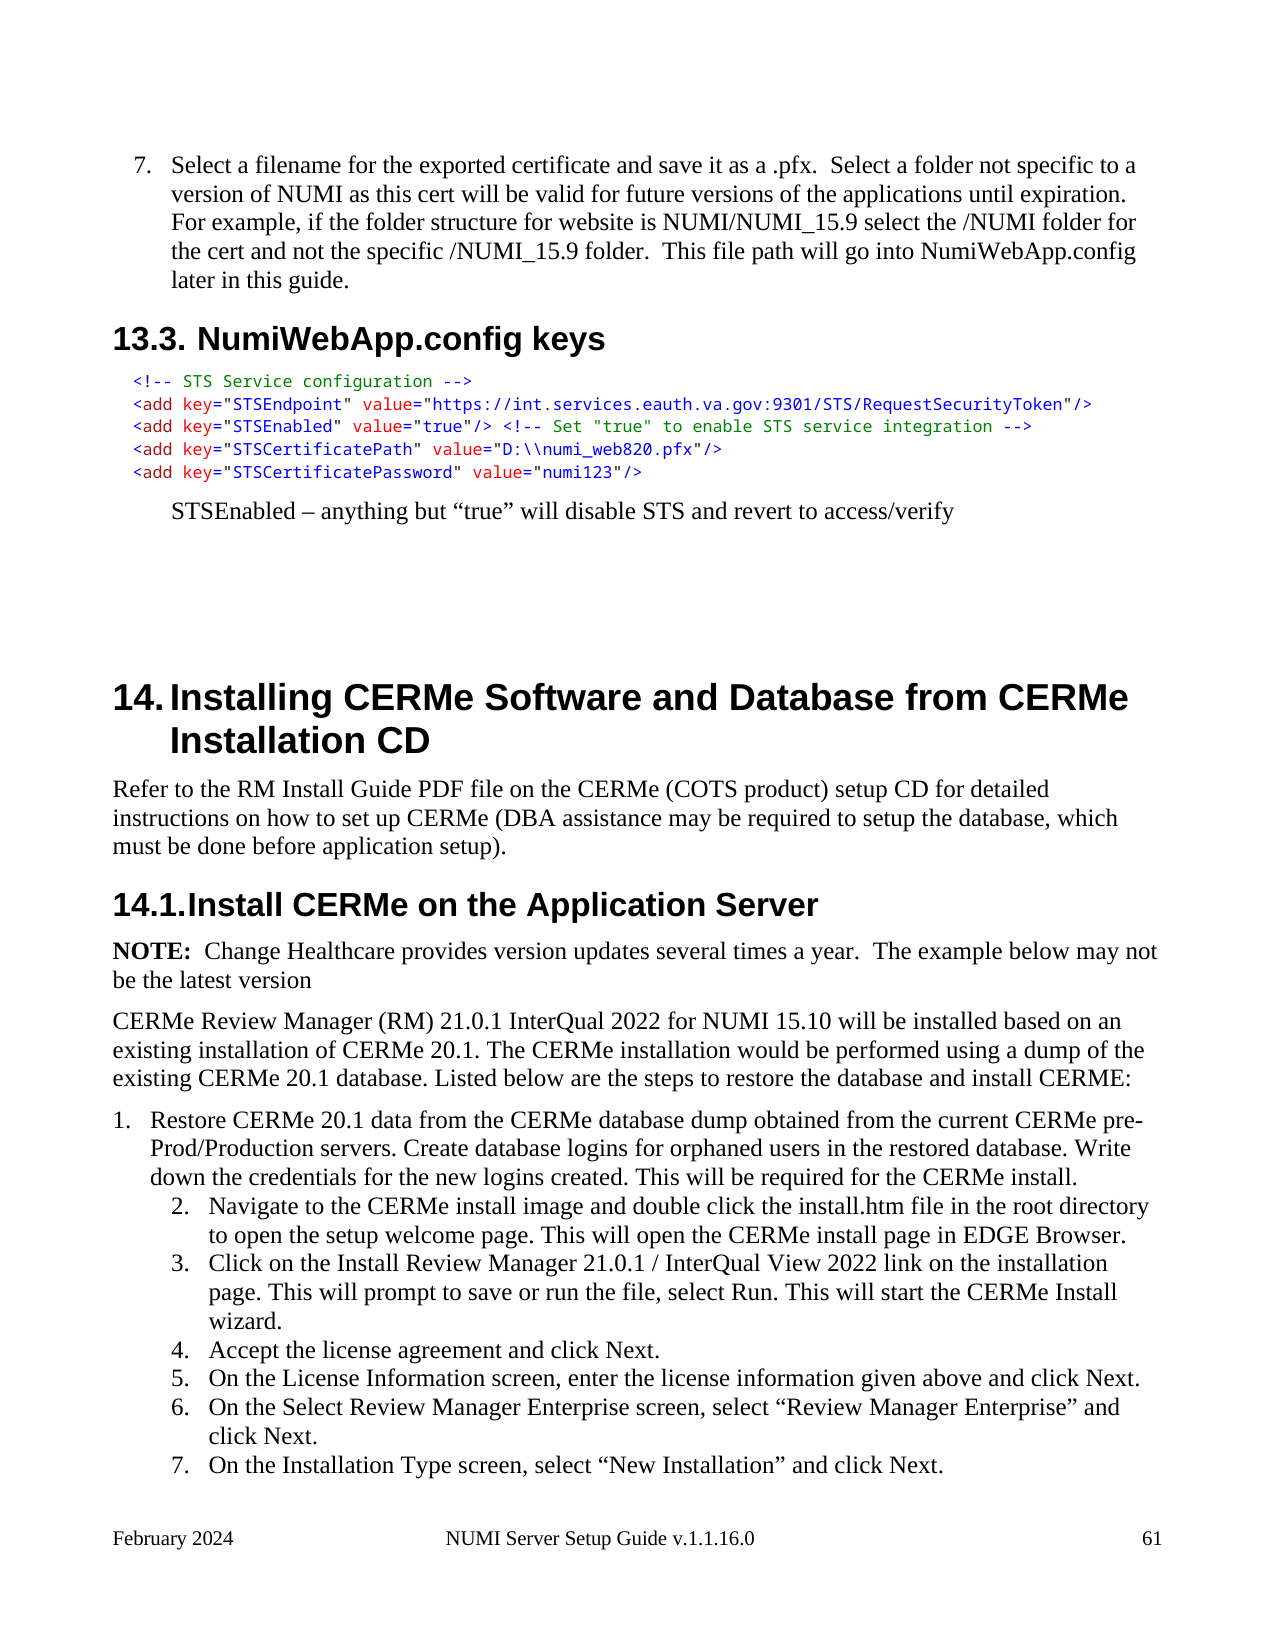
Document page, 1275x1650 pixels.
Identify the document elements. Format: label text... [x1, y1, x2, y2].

text <!-- STS Service configuration --> [112, 370, 1162, 392]
text Refer to the RM Install Guide PDF file on the CERMe (COTS product) setup CD for detailed instructions on how to set up CERMe (DBA assistance may be required to setup the database, which must be done before application setup). [112, 774, 1162, 860]
list On the Installation Type screen, select “New Installation” and click Next. [171, 1450, 1162, 1478]
list Accept the license agreement and click Next. [171, 1335, 1162, 1363]
text <add key="STSEnabled" value="true"/> <!-- Set "true" to enable STS service integration --> [112, 415, 1162, 438]
text <add key="STSCertificatePath" value="D:\\numi_web820.pfx"/> [112, 438, 1162, 461]
list On the License Information screen, enter the license information given above and click Next. [171, 1363, 1162, 1392]
list On the Select Review Manager Enterprise screen, select “Review Manager Enterprise” and click Next. [171, 1392, 1162, 1450]
list Click on the Install Review Manager 21.0.1 / InterQual View 2022 link on the installation page. This will prompt to save or run the file, select Run. This will start the CERMe Install wizard. [171, 1248, 1162, 1335]
subtitle Install CERMe on the Application Server [112, 885, 1162, 923]
text STSEnabled – anything but “true” will disable STS and revert to access/verify [171, 496, 1162, 524]
subtitle NumiWebApp.config keys [112, 319, 1162, 357]
text <add key="STSEndpoint" value="https://int.services.eauth.va.gov:9301/STS/RequestSecurityToken"/> [112, 392, 1162, 415]
subtitle Select a filename for the exported certificate and save it as a .pfx. Select a folder not specific to a version of NUMI as this cert will be valid for future versions of the applications until expiration. For example, if the folder structure for website is NUMI/NUMI_15.9 select the /NUMI folder for the cert and not the specific /NUMI_15.9 folder. This file path will go into NumiWebApp.config later in this guide. [133, 150, 1162, 294]
text NOTE: Change Healthcare provides version updates several times a year. The example below may not be the latest version [112, 936, 1162, 993]
subtitle Installing CERMe Software and Database from CERMe Installation CD [112, 675, 1162, 761]
list Navigate to the CERMe install image and double click the install.htm file in the root directory to open the setup welcome page. This will open the CERMe install page in EDGE Browser. [171, 1191, 1162, 1248]
text CERMe Review Manager (RM) 21.0.1 InterQual 2022 for NUMI 15.10 will be installed based on an existing installation of CERMe 20.1. The CERMe installation would be performed using a dump of the existing CERMe 20.1 database. Listed below are the steps to restore the database and install CERME: [112, 1006, 1162, 1092]
list Restore CERMe 20.1 data from the CERMe database dump obtained from the current CERMe pre-Prod/Production servers. Create database logins for orphaned users in the restored database. Write down the credentials for the new logins created. This will be required for the CERMe install. [112, 1105, 1162, 1191]
text <add key="STSCertificatePassword" value="numi123"/> [112, 461, 1162, 483]
